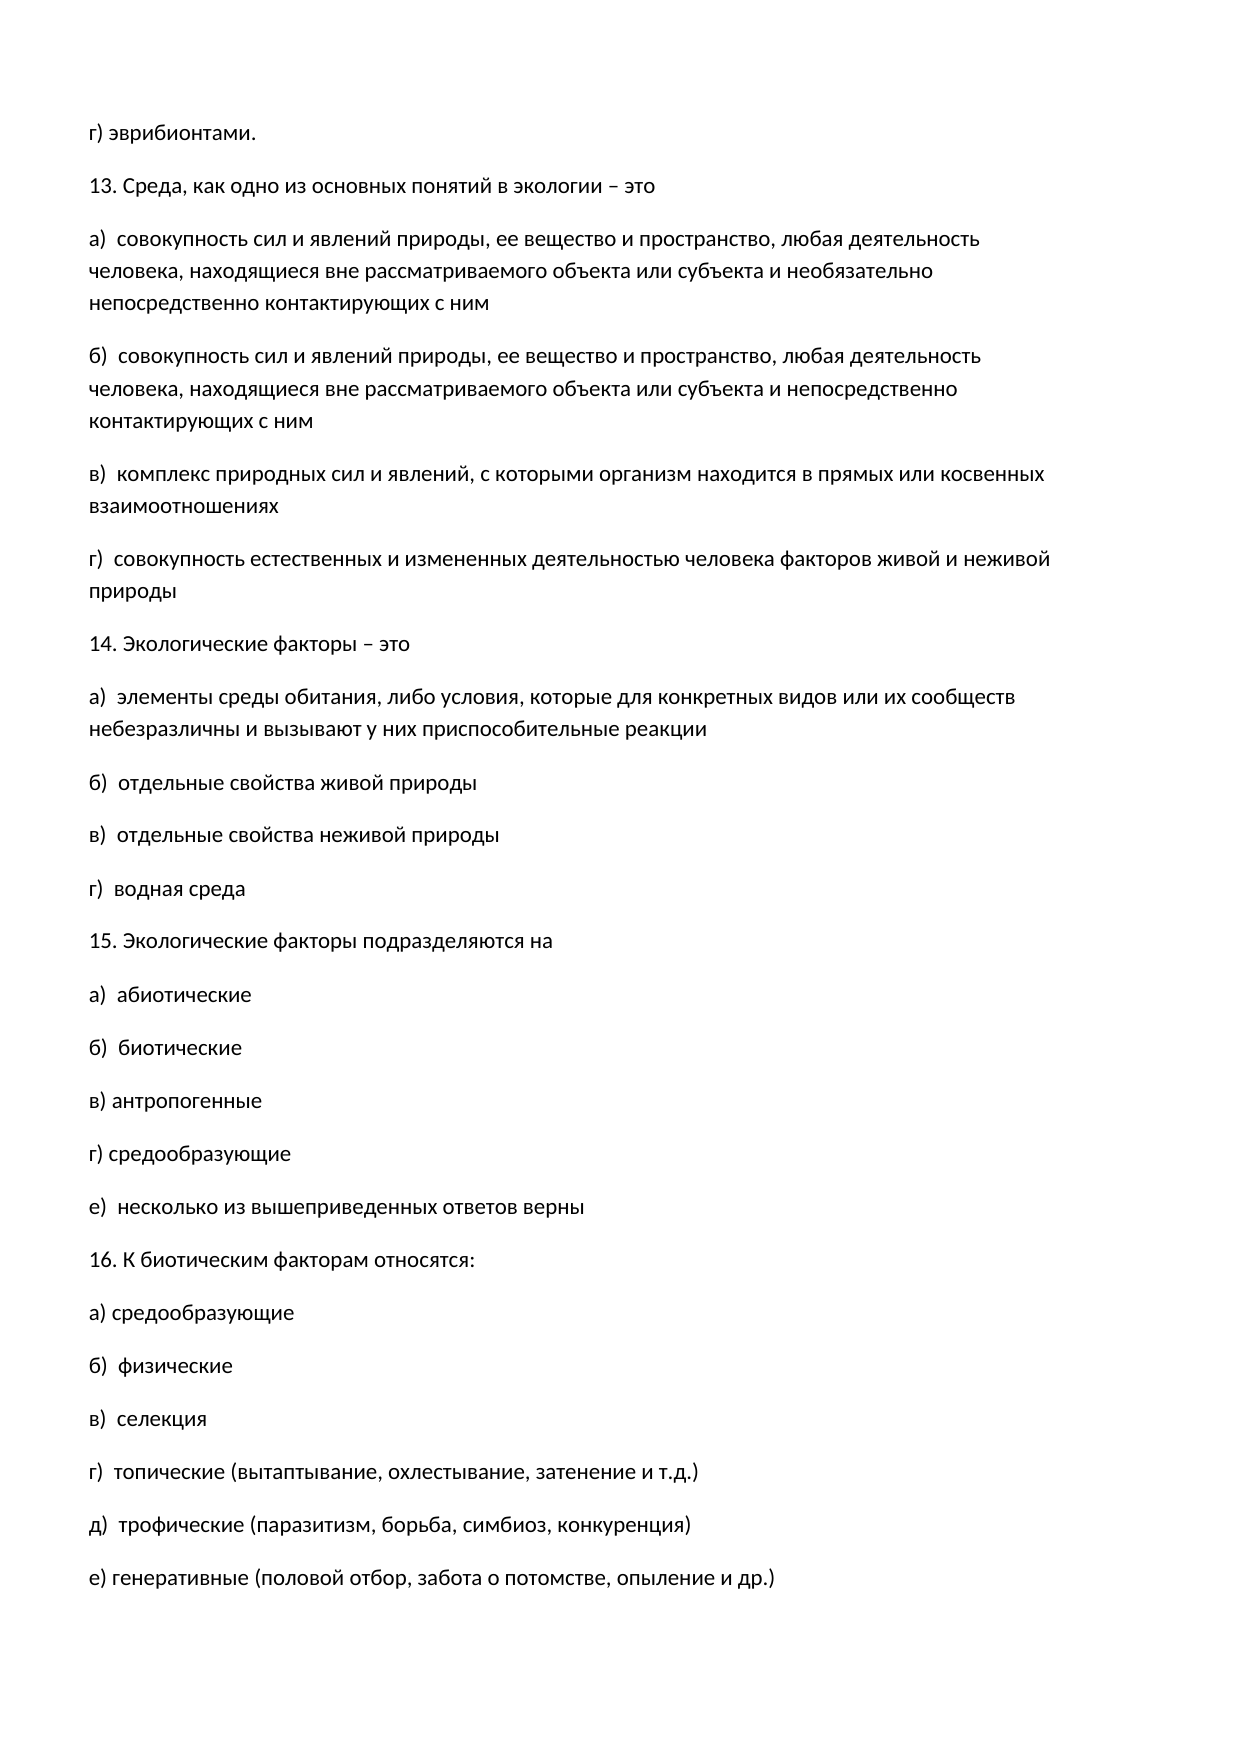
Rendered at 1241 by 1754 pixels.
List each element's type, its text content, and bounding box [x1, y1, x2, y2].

text г) эврибионтами. [88, 118, 1063, 146]
text а) совокупность сил и явлений природы, ее вещество и пространство, любая деятельность человека, находящиеся вне рассматриваемого объекта или субъекта и необязательно непосредственно контактирующих с ним [88, 224, 1063, 317]
text г) топические (вытаптывание, охлестывание, затенение и т.д.) [88, 1457, 1063, 1485]
text в) антропогенные [88, 1086, 1063, 1114]
text б) физические [88, 1351, 1063, 1379]
text 14. Экологические факторы – это [88, 629, 1063, 657]
text е) несколько из вышеприведенных ответов верны [88, 1192, 1063, 1220]
text 15. Экологические факторы подразделяются на [88, 927, 1063, 955]
text б) совокупность сил и явлений природы, ее вещество и пространство, любая деятельность человека, находящиеся вне рассматриваемого объекта или субъекта и непосредственно контактирующих с ним [88, 342, 1063, 434]
text г) совокупность естественных и измененных деятельностью человека факторов живой и неживой природы [88, 544, 1063, 604]
text б) отдельные свойства живой природы [88, 768, 1063, 796]
text г) водная среда [88, 874, 1063, 902]
text 13. Среда, как одно из основных понятий в экологии – это [88, 171, 1063, 199]
text 16. К биотическим факторам относятся: [88, 1245, 1063, 1273]
text е) генеративные (половой отбор, забота о потомстве, опыление и др.) [88, 1563, 1063, 1591]
text в) отдельные свойства неживой природы [88, 821, 1063, 849]
text а) элементы среды обитания, либо условия, которые для конкретных видов или их сообществ небезразличны и вызывают у них приспособительные реакции [88, 682, 1063, 743]
text г) средообразующие [88, 1139, 1063, 1167]
text в) селекция [88, 1404, 1063, 1432]
text д) трофические (паразитизм, борьба, симбиоз, конкуренция) [88, 1510, 1063, 1538]
text а) средообразующие [88, 1298, 1063, 1326]
text б) биотические [88, 1033, 1063, 1061]
text а) абиотические [88, 980, 1063, 1008]
text в) комплекс природных сил и явлений, с которыми организм находится в прямых или косвенных взаимоотношениях [88, 459, 1063, 519]
